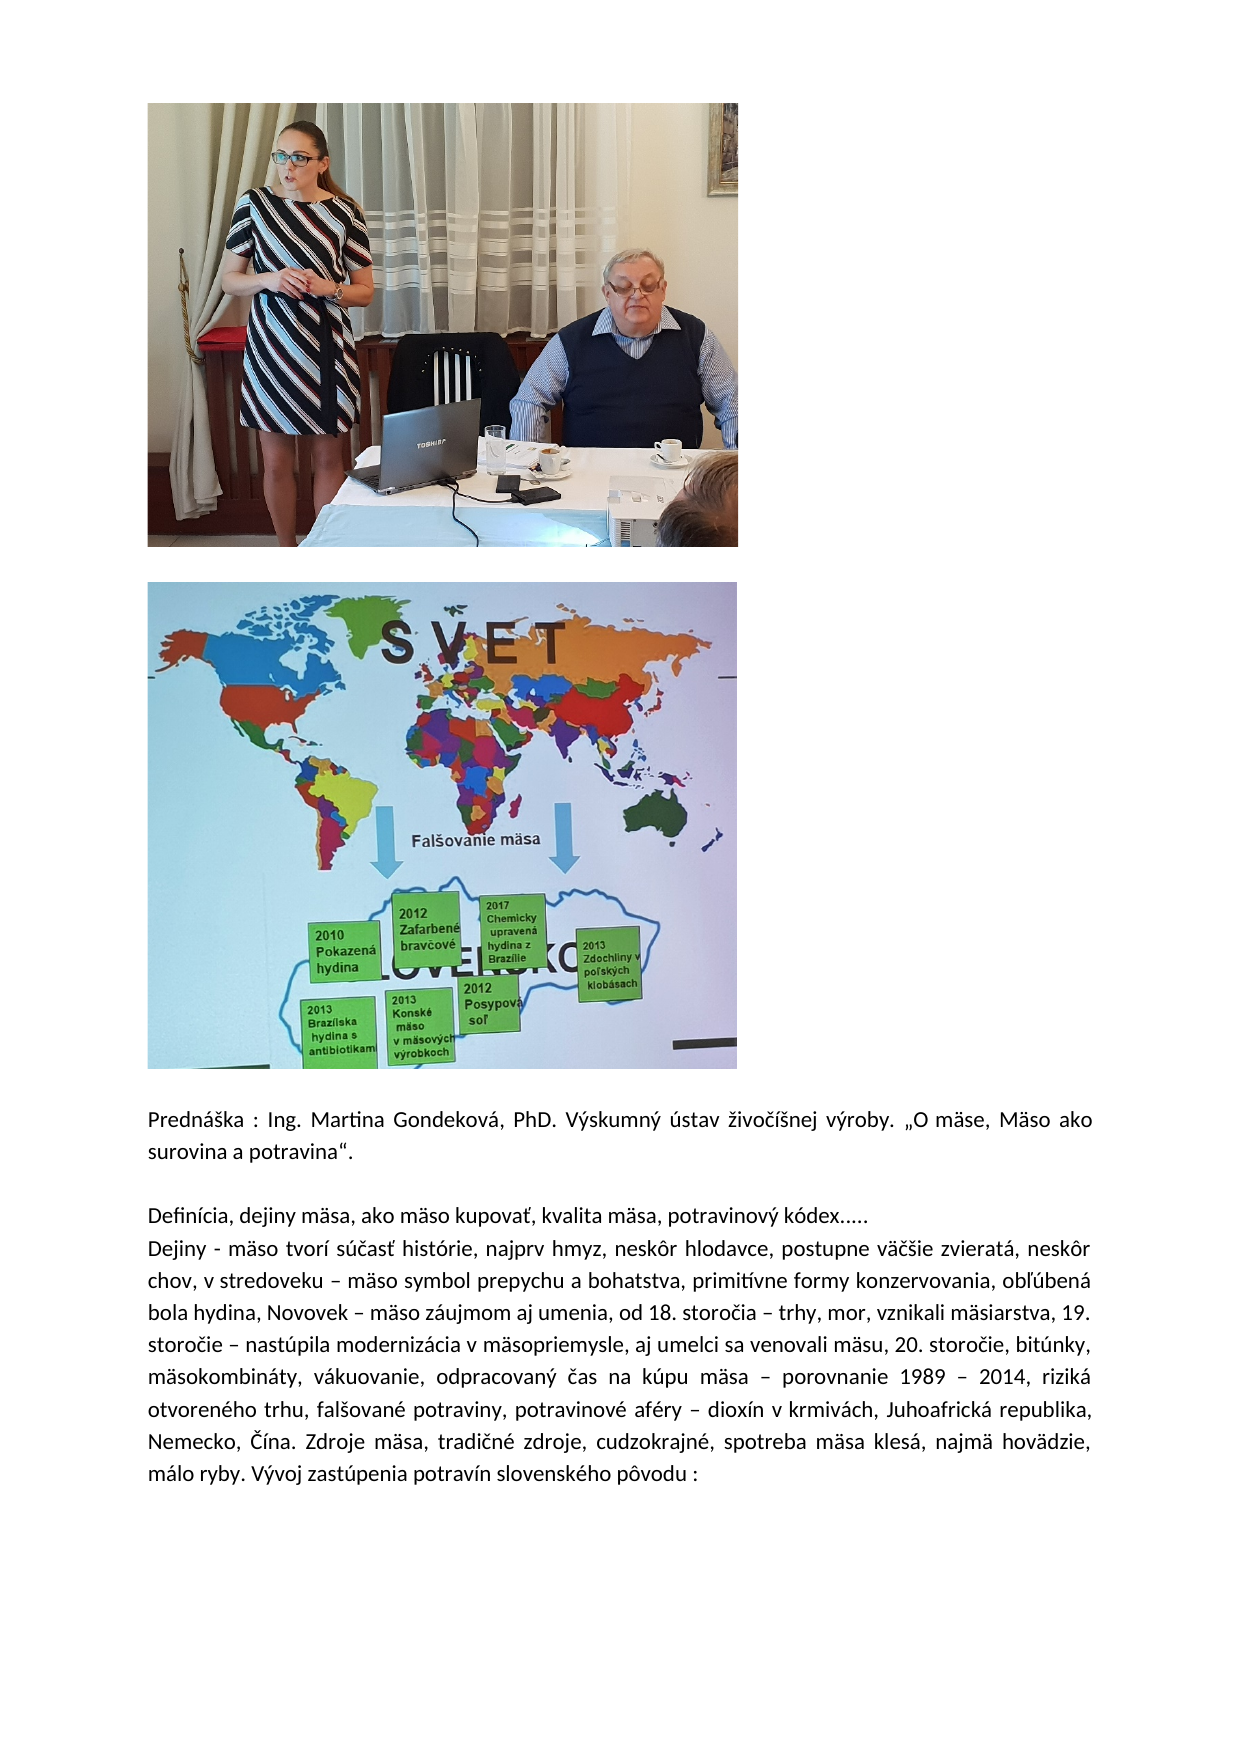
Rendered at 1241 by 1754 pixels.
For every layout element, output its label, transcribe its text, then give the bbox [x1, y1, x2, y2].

text Dejiny - mäso tvorí súčasť histórie, najprv hmyz, neskôr hlodavce, postupne väčšie zvieratá, neskôr chov, v stredoveku – mäso symbol prepychu a bohatstva, primitívne formy konzervovania, obľúbená bola hydina, Novovek – mäso záujmom aj umenia, od 18. storočia – trhy, mor, vznikali mäsiarstva, 19. storočie – nastúpila modernizácia v mäsopriemysle, aj umelci sa venovali mäsu, 20. storočie, bitúnky, mäsokombináty, vákuovanie, odpracovaný čas na kúpu mäsa – porovnanie 1989 – 2014, riziká otvoreného trhu, falšované potraviny, potravinové aféry – dioxín v krmivách, Juhoafrická republika, Nemecko, Čína. Zdroje mäsa, tradičné zdroje, cudzokrajné, spotreba mäsa klesá, najmä hovädzie, málo ryby. Vývoj zastúpenia potravín slovenského pôvodu : [148, 1234, 1093, 1487]
text Prednáška : Ing. Martina Gondeková, PhD. Výskumný ústav živočíšnej výroby. „O mäse, Mäso ako surovina a potravina“. [148, 1105, 1093, 1165]
picture [147, 103, 739, 547]
text Definícia, dejiny mäsa, ako mäso kupovať, kvalita mäsa, potravinový kódex..... [148, 1202, 1093, 1229]
picture [147, 582, 737, 1069]
